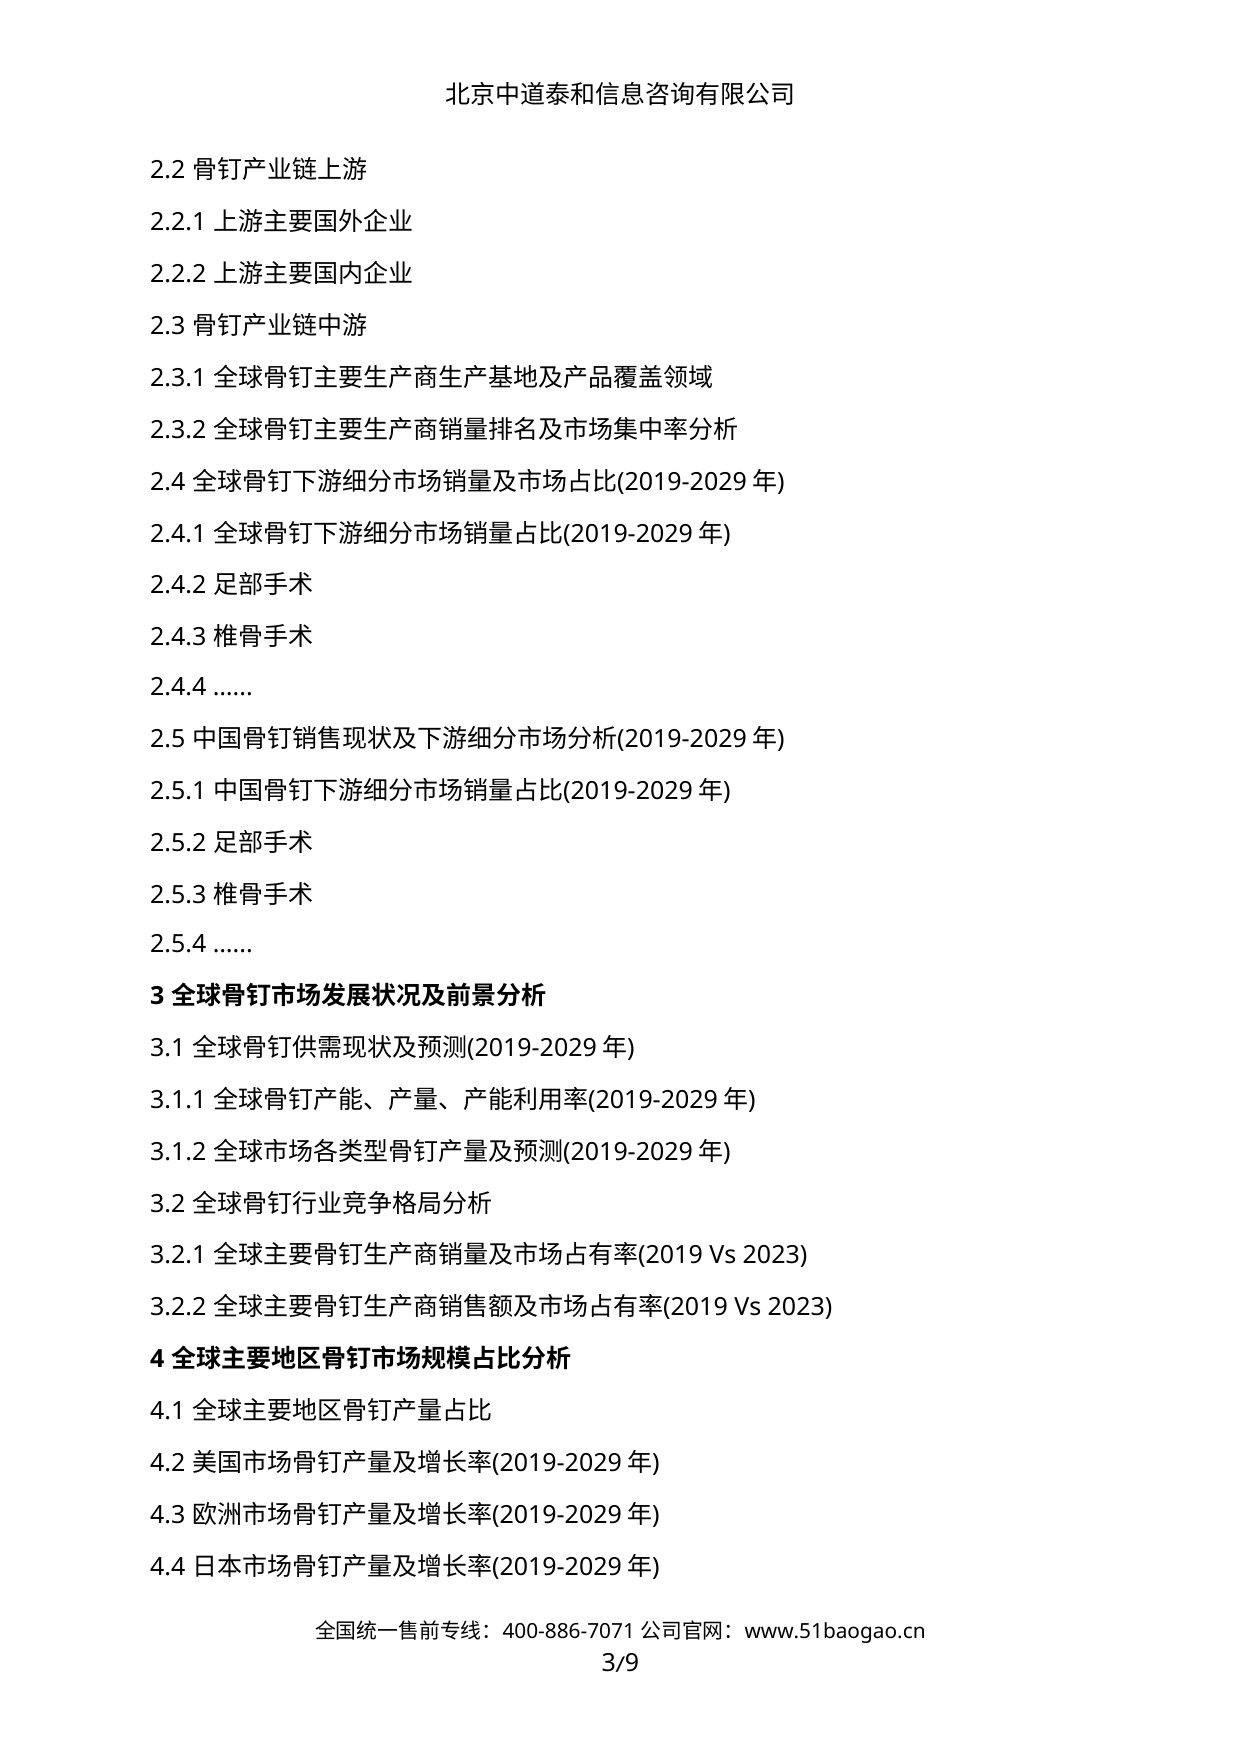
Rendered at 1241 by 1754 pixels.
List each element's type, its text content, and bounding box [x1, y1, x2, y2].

text 3 全球骨钉市场发展状况及前景分析 [150, 976, 1090, 1012]
text 3.1.2 全球市场各类型骨钉产量及预测(2019-2029年) [150, 1131, 1090, 1167]
text 2.5.3 椎骨手术 [150, 874, 1090, 910]
text 2.4.4 …... [150, 669, 1090, 703]
text 2.3 骨钉产业链中游 [150, 306, 1090, 342]
text 2.5.2 足部手术 [150, 822, 1090, 858]
text 2.5.4 …... [150, 926, 1090, 960]
text 3.2.1 全球主要骨钉生产商销量及市场占有率(2019 Vs 2023) [150, 1235, 1090, 1271]
text 2.4.1 全球骨钉下游细分市场销量占比(2019-2029年) [150, 513, 1090, 549]
text 2.4.2 足部手术 [150, 565, 1090, 601]
text 3.2 全球骨钉行业竞争格局分析 [150, 1183, 1090, 1219]
text 4 全球主要地区骨钉市场规模占比分析 [150, 1339, 1090, 1375]
text 4.3 欧洲市场骨钉产量及增长率(2019-2029年) [150, 1494, 1090, 1531]
text 2.4.3 椎骨手术 [150, 617, 1090, 653]
text 3.1 全球骨钉供需现状及预测(2019-2029年) [150, 1027, 1090, 1064]
text 2.2.2 上游主要国内企业 [150, 254, 1090, 290]
text 2.3.1 全球骨钉主要生产商生产基地及产品覆盖领域 [150, 357, 1090, 394]
text 4.2 美国市场骨钉产量及增长率(2019-2029年) [150, 1442, 1090, 1479]
text 2.2 骨钉产业链上游 [150, 150, 1090, 186]
text 3.1.1 全球骨钉产能、产量、产能利用率(2019-2029年) [150, 1079, 1090, 1116]
text 2.2.1 上游主要国外企业 [150, 202, 1090, 238]
text 2.4 全球骨钉下游细分市场销量及市场占比(2019-2029年) [150, 461, 1090, 497]
text 4.1 全球主要地区骨钉产量占比 [150, 1391, 1090, 1427]
text 2.3.2 全球骨钉主要生产商销量排名及市场集中率分析 [150, 409, 1090, 446]
text 2.5 中国骨钉销售现状及下游细分市场分析(2019-2029年) [150, 718, 1090, 755]
text 4.4 日本市场骨钉产量及增长率(2019-2029年) [150, 1546, 1090, 1582]
text 3.2.2 全球主要骨钉生产商销售额及市场占有率(2019 Vs 2023) [150, 1287, 1090, 1323]
text 2.5.1 中国骨钉下游细分市场销量占比(2019-2029年) [150, 770, 1090, 807]
